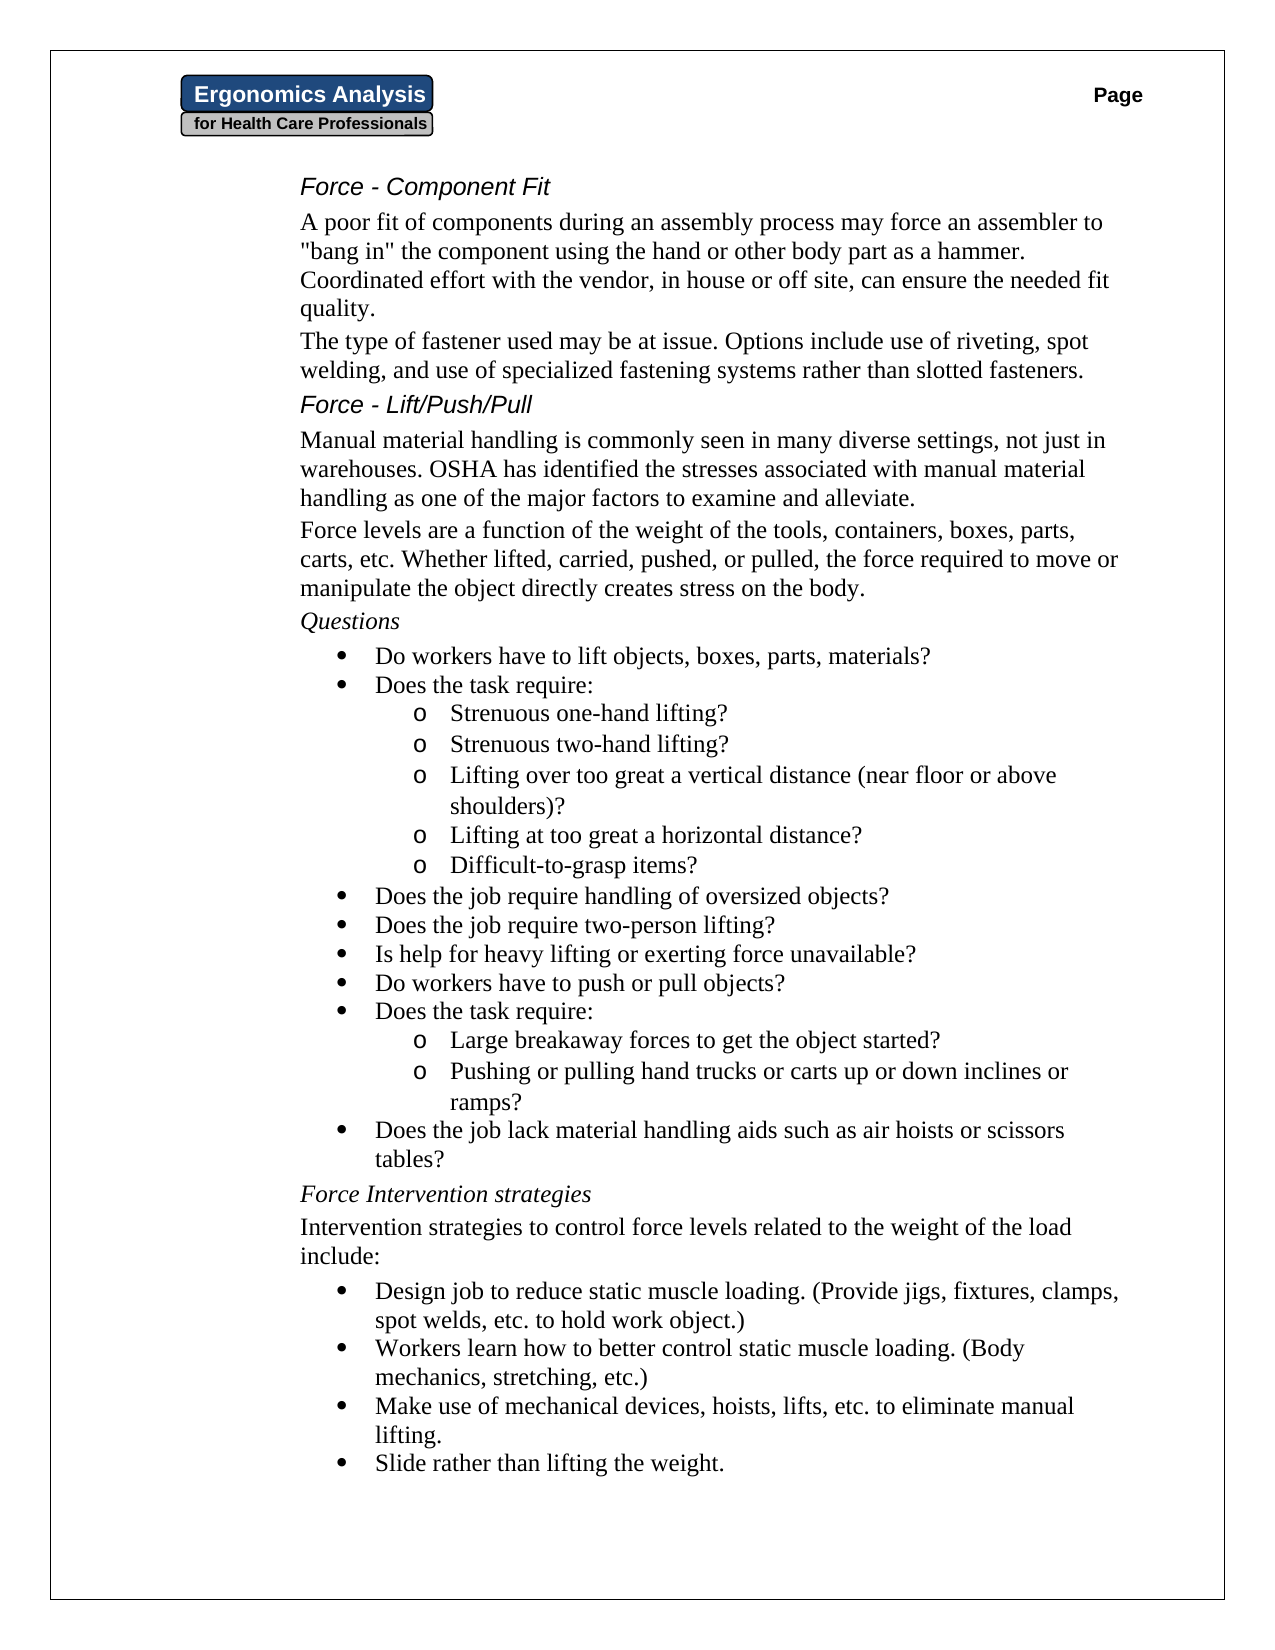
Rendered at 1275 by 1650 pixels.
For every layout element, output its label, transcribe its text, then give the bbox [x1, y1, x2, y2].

text Manual material handling is commonly seen in many diverse settings, not just in warehouses. OSHA has identified the stresses associated with manual material handling as one of the major factors to examine and alleviate. [300, 425, 1125, 511]
list Make use of mechanical devices, hoists, lifts, etc. to eliminate manual lifting. [337, 1391, 1125, 1448]
list Lifting at too great a horizontal distance? [412, 820, 1125, 851]
text Force Intervention strategies [300, 1179, 1125, 1208]
subtitle Force - Lift/Push/Pull [300, 390, 1125, 419]
list Does the job require handling of oversized objects? [337, 881, 1125, 910]
list Do workers have to lift objects, boxes, parts, materials? [337, 641, 1125, 670]
list Large breakaway forces to get the object started? [412, 1025, 1125, 1056]
list Does the task require: [337, 996, 1125, 1025]
list Slide rather than lifting the weight. [337, 1448, 1125, 1477]
text Force levels are a function of the weight of the tools, containers, boxes, parts, carts, etc. Whether lifted, carried, pushed, or pulled, the force required to move or manipulate the object directly creates stress on the body. [300, 516, 1125, 602]
list Lifting over too great a vertical distance (near floor or above shoulders)? [412, 760, 1125, 820]
list Does the task require: [337, 670, 1125, 698]
list Does the job lack material handling aids such as air hoists or scissors tables? [337, 1116, 1125, 1173]
list Design job to reduce static muscle loading. (Provide jigs, fixtures, clamps, spot welds, etc. to hold work object.) [337, 1276, 1125, 1333]
text The type of fastener used may be at issue. Options include use of riveting, spot welding, and use of specialized fastening systems rather than slotted fasteners. [300, 326, 1125, 384]
text Questions [300, 606, 1125, 635]
text Intervention strategies to control force levels related to the weight of the load include: [300, 1212, 1125, 1270]
text A poor fit of components during an assembly process may force an assembler to "bang in" the component using the hand or other body part as a hammer. Coordinated effort with the vendor, in house or off site, can ensure the needed fit quality. [300, 207, 1125, 322]
list Workers learn how to better control static muscle loading. (Body mechanics, stretching, etc.) [337, 1333, 1125, 1391]
list Strenuous one-hand lifting? [412, 698, 1125, 729]
subtitle Force - Component Fit [300, 172, 1125, 201]
list Does the job require two-person lifting? [337, 910, 1125, 939]
list Strenuous two-hand lifting? [412, 729, 1125, 760]
list Difficult-to-grasp items? [412, 851, 1125, 881]
list Is help for heavy lifting or exerting force unavailable? [337, 939, 1125, 968]
list Do workers have to push or pull objects? [337, 968, 1125, 996]
list Pushing or pulling hand trucks or carts up or down inclines or ramps? [412, 1056, 1125, 1116]
